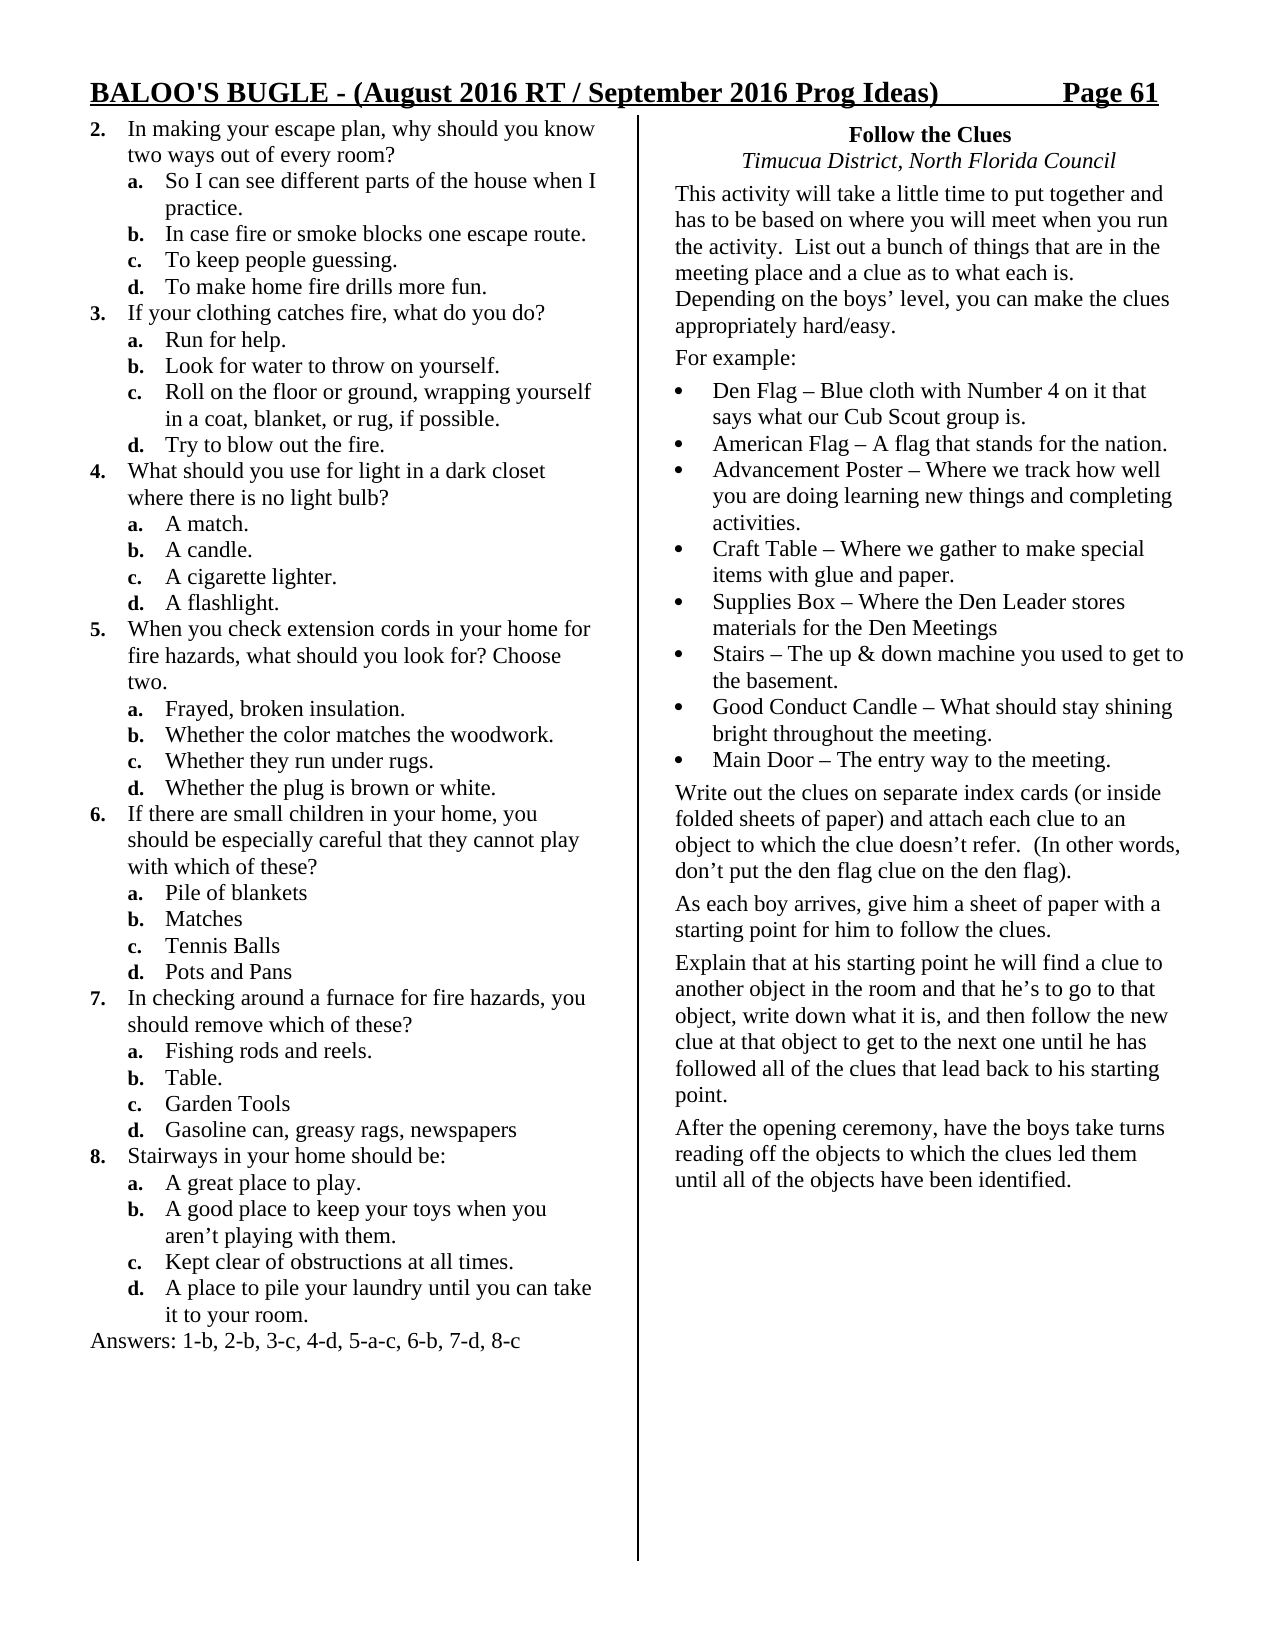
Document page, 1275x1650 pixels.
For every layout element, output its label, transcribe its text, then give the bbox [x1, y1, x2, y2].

list In case fire or smoke blocks one escape route. [127, 220, 600, 247]
list To make home fire drills more fun. [127, 273, 600, 299]
list Den Flag – Blue cloth with Number 4 on it that says what our Cub Scout group is. [675, 377, 1185, 430]
list Table. [127, 1063, 600, 1090]
text As each boy arrives, give him a sheet of paper with a starting point for him to follow the clues. [675, 890, 1185, 943]
list Pile of blankets [127, 879, 600, 905]
text Timucua District, North Florida Council [675, 147, 1185, 174]
list To keep people guessing. [127, 247, 600, 273]
list Whether the color matches the woodwork. [127, 721, 600, 747]
text This activity will take a little time to put together and has to be based on where you will meet when you run the activity. List out a bunch of things that are in the meeting place and a clue as to what each is. Depending on the boys’ level, you can make the clues appropriately hard/easy. [675, 180, 1185, 338]
text Explain that at his starting point he will find a clue to another object in the room and that he’s to go to that object, write down what it is, and then follow the new clue at that object to get to the next one until he has followed all of the clues that lead back to his starting point. [675, 949, 1185, 1107]
list A place to pile your laundry until you can take it to your room. [127, 1274, 600, 1327]
list Kept clear of obstructions at all times. [127, 1248, 600, 1274]
list Gasoline can, greasy rags, newspapers [127, 1116, 600, 1143]
list Stairways in your home should be: [90, 1143, 600, 1169]
list Craft Table – Where we gather to make special items with glue and paper. [675, 535, 1185, 588]
list Roll on the floor or ground, wrapping yourself in a coat, blanket, or rug, if possible. [127, 378, 600, 431]
list In checking around a furnace for fire hazards, you should remove which of these? [90, 984, 600, 1037]
list Supplies Box – Where the Den Leader stores materials for the Den Meetings [675, 588, 1185, 641]
list A candle. [127, 536, 600, 563]
list A cigarette lighter. [127, 563, 600, 589]
list Tennis Balls [127, 932, 600, 958]
list If your clothing catches fire, what do you do? [90, 299, 600, 326]
list In making your escape plan, why should you know two ways out of every room? [90, 115, 600, 167]
text After the opening ceremony, have the boys take turns reading off the objects to which the clues led them until all of the objects have been identified. [675, 1113, 1185, 1193]
list Look for water to throw on yourself. [127, 352, 600, 378]
list What should you use for light in a dark closet where there is no light bulb? [90, 457, 600, 510]
list Stairs – The up & down machine you used to get to the basement. [675, 641, 1185, 693]
list So I can see different parts of the house when I practice. [127, 167, 600, 220]
list Main Door – The entry way to the meeting. [675, 746, 1185, 772]
text Write out the clues on separate index cards (or inside folded sheets of paper) and attach each clue to an object to which the clue doesn’t refer. (In other words, don’t put the den flag clue on the den flag). [675, 778, 1185, 884]
list Pots and Pans [127, 958, 600, 984]
list Run for help. [127, 326, 600, 352]
text For example: [675, 344, 1185, 371]
list When you check extension cords in your home for fire hazards, what should you look for? Choose two. [90, 616, 600, 694]
list A match. [127, 510, 600, 536]
list Matches [127, 905, 600, 932]
list Frayed, broken insulation. [127, 694, 600, 721]
list Fishing rods and reels. [127, 1037, 600, 1063]
text Follow the Clues [675, 121, 1185, 147]
list American Flag – A flag that stands for the nation. [675, 430, 1185, 456]
list Garden Tools [127, 1090, 600, 1116]
list Good Conduct Candle – What should stay shining bright throughout the meeting. [675, 693, 1185, 746]
list Whether the plug is brown or white. [127, 774, 600, 800]
text Answers: 1-b, 2-b, 3-c, 4-d, 5-a-c, 6-b, 7-d, 8-c [90, 1327, 600, 1353]
list A good place to keep your toys when you aren’t playing with them. [127, 1195, 600, 1248]
list Advancement Poster – Where we track how well you are doing learning new things and completing activities. [675, 456, 1185, 535]
list Try to blow out the fire. [127, 431, 600, 457]
list If there are small children in your home, you should be especially careful that they cannot play with which of these? [90, 800, 600, 879]
list Whether they run under rugs. [127, 747, 600, 774]
list A great place to play. [127, 1169, 600, 1195]
list A flashlight. [127, 589, 600, 616]
